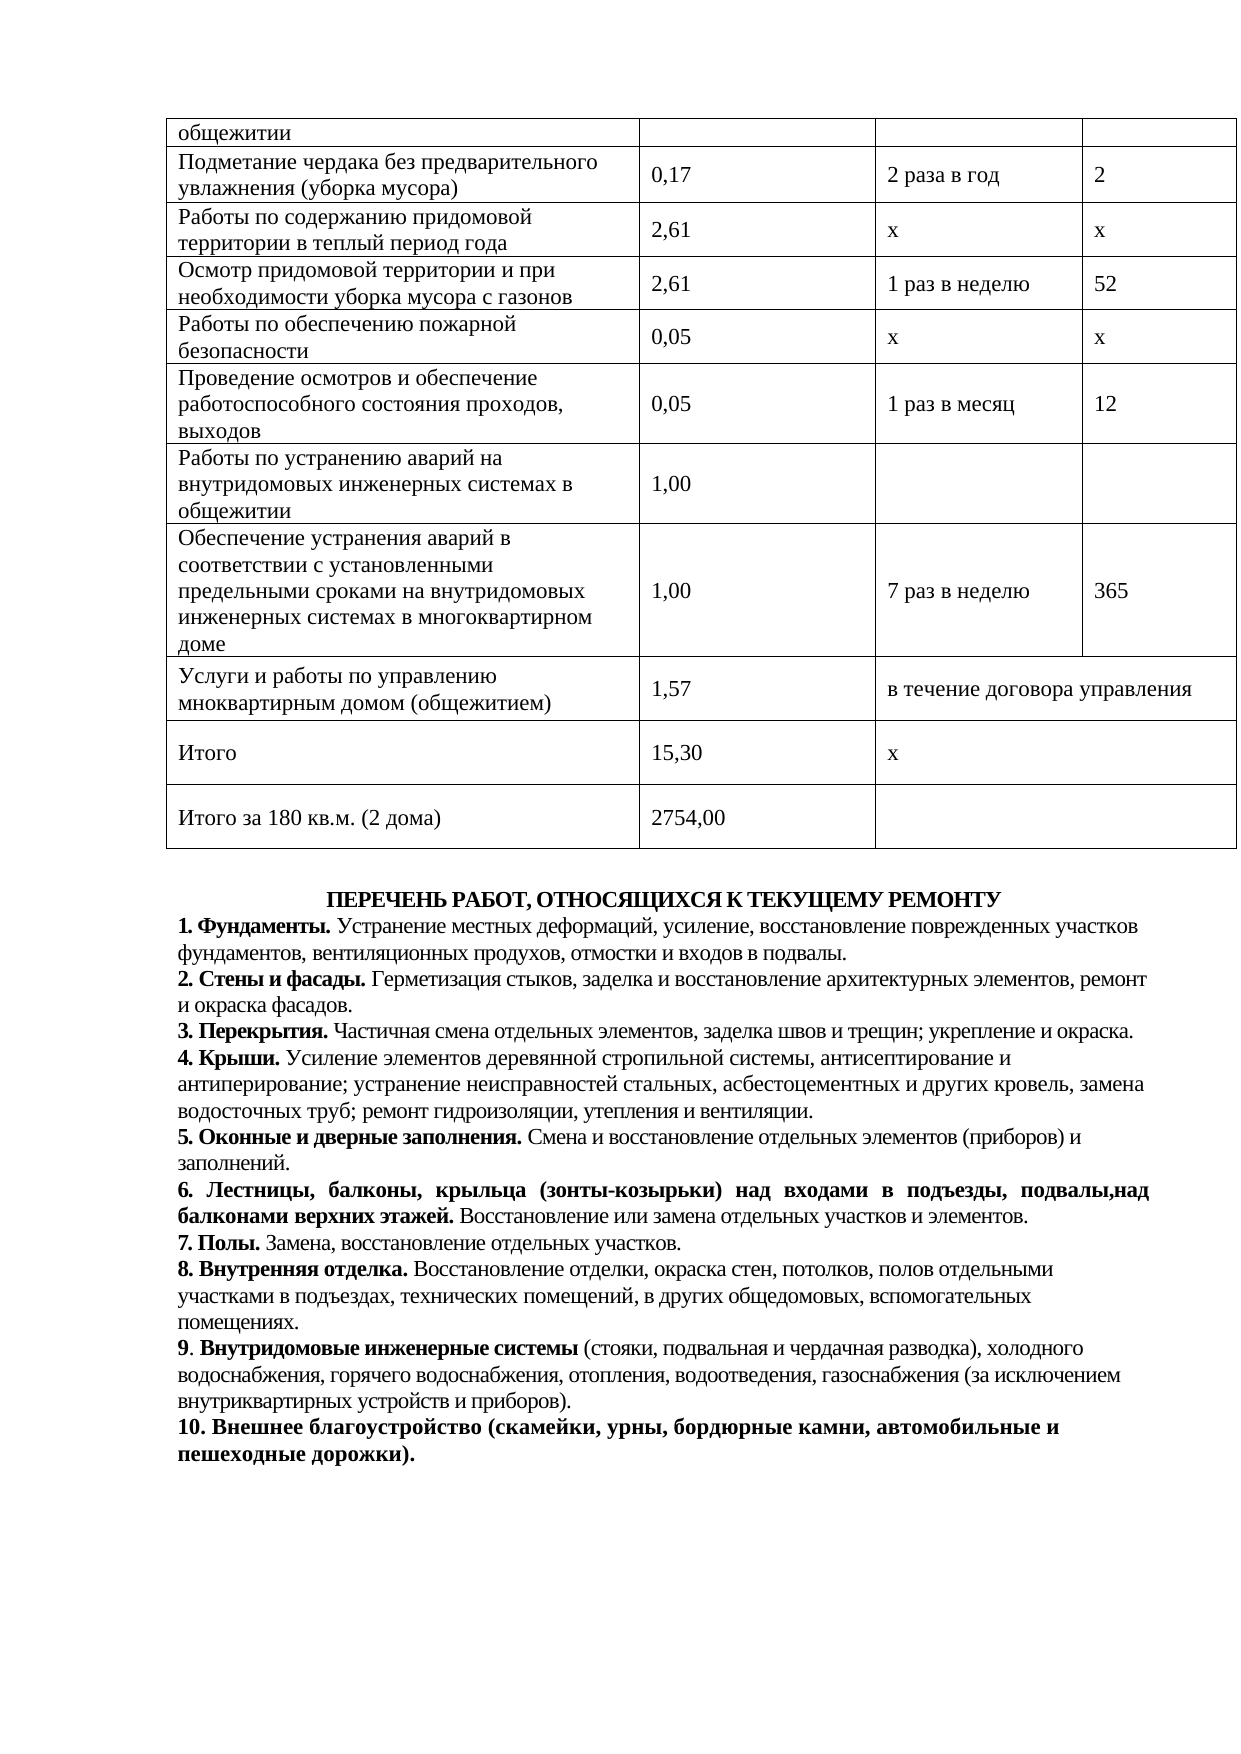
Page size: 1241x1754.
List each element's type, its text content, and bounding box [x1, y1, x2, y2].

text 2. Стены и фасады. Герметизация стыков, заделка и восстановление архитектурных элементов, ремонт и окраска фасадов. [177, 965, 1152, 1018]
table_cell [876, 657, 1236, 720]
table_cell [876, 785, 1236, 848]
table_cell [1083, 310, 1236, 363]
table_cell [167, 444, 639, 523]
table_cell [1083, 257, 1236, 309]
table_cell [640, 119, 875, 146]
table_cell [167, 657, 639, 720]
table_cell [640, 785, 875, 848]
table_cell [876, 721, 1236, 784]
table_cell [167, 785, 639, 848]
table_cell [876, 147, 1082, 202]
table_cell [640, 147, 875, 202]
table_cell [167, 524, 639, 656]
text 7. Полы. Замена, восстановление отдельных участков. [177, 1229, 1152, 1255]
text 9. Внутридомовые инженерные системы (стояки, подвальная и чердачная разводка), холодного водоснабжения, горячего водоснабжения, отопления, водоотведения, газоснабжения (за исключением внутриквартирных устройств и приборов). [177, 1334, 1152, 1413]
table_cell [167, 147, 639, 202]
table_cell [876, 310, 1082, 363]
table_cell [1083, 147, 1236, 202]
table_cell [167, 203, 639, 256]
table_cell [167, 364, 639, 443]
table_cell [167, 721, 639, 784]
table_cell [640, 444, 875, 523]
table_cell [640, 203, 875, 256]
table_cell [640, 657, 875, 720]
text 5. Оконные и дверные заполнения. Смена и восстановление отдельных элементов (приборов) и заполнений. [177, 1123, 1152, 1176]
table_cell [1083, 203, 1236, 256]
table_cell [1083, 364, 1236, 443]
text 6. Лестницы, балконы, крыльца (зонты-козырьки) над входами в подъезды, подвалы,над балконами верхних этажей. Восстановление или замена отдельных участков и элементов. [177, 1176, 1150, 1228]
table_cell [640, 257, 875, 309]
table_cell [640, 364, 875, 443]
text 4. Крыши. Усиление элементов деревянной стропильной системы, антисептирование и антиперирование; устранение неисправностей стальных, асбестоцементных и других кровель, замена водосточных труб; ремонт гидроизоляции, утепления и вентиляции. [177, 1044, 1152, 1123]
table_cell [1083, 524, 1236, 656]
text 10. Внешнее благоустройство (скамейки, урны, бордюрные камни, автомобильные и пешеходные дорожки). [177, 1413, 1152, 1466]
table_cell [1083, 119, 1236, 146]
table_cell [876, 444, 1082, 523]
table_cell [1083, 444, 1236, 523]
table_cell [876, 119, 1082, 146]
text 1. Фундаменты. Устранение местных деформаций, усиление, восстановление поврежденных участков фундаментов, вентиляционных продухов, отмостки и входов в подвалы. [177, 912, 1152, 965]
text 3. Перекрытия. Частичная смена отдельных элементов, заделка швов и трещин; укрепление и окраска. [177, 1018, 1152, 1044]
text 8. Внутренняя отделка. Восстановление отделки, окраска стен, потолков, полов отдельными участками в подъездах, технических помещений, в других общедомовых, вспомогательных помещениях. [177, 1255, 1152, 1334]
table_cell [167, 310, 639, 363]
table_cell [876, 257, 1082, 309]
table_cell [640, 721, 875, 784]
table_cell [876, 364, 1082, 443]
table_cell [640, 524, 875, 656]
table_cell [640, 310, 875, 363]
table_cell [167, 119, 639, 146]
text ПЕРЕЧЕНЬ РАБОТ, ОТНОСЯЩИХСЯ К ТЕКУЩЕМУ РЕМОНТУ [177, 886, 1152, 912]
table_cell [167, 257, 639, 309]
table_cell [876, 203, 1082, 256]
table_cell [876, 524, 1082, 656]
